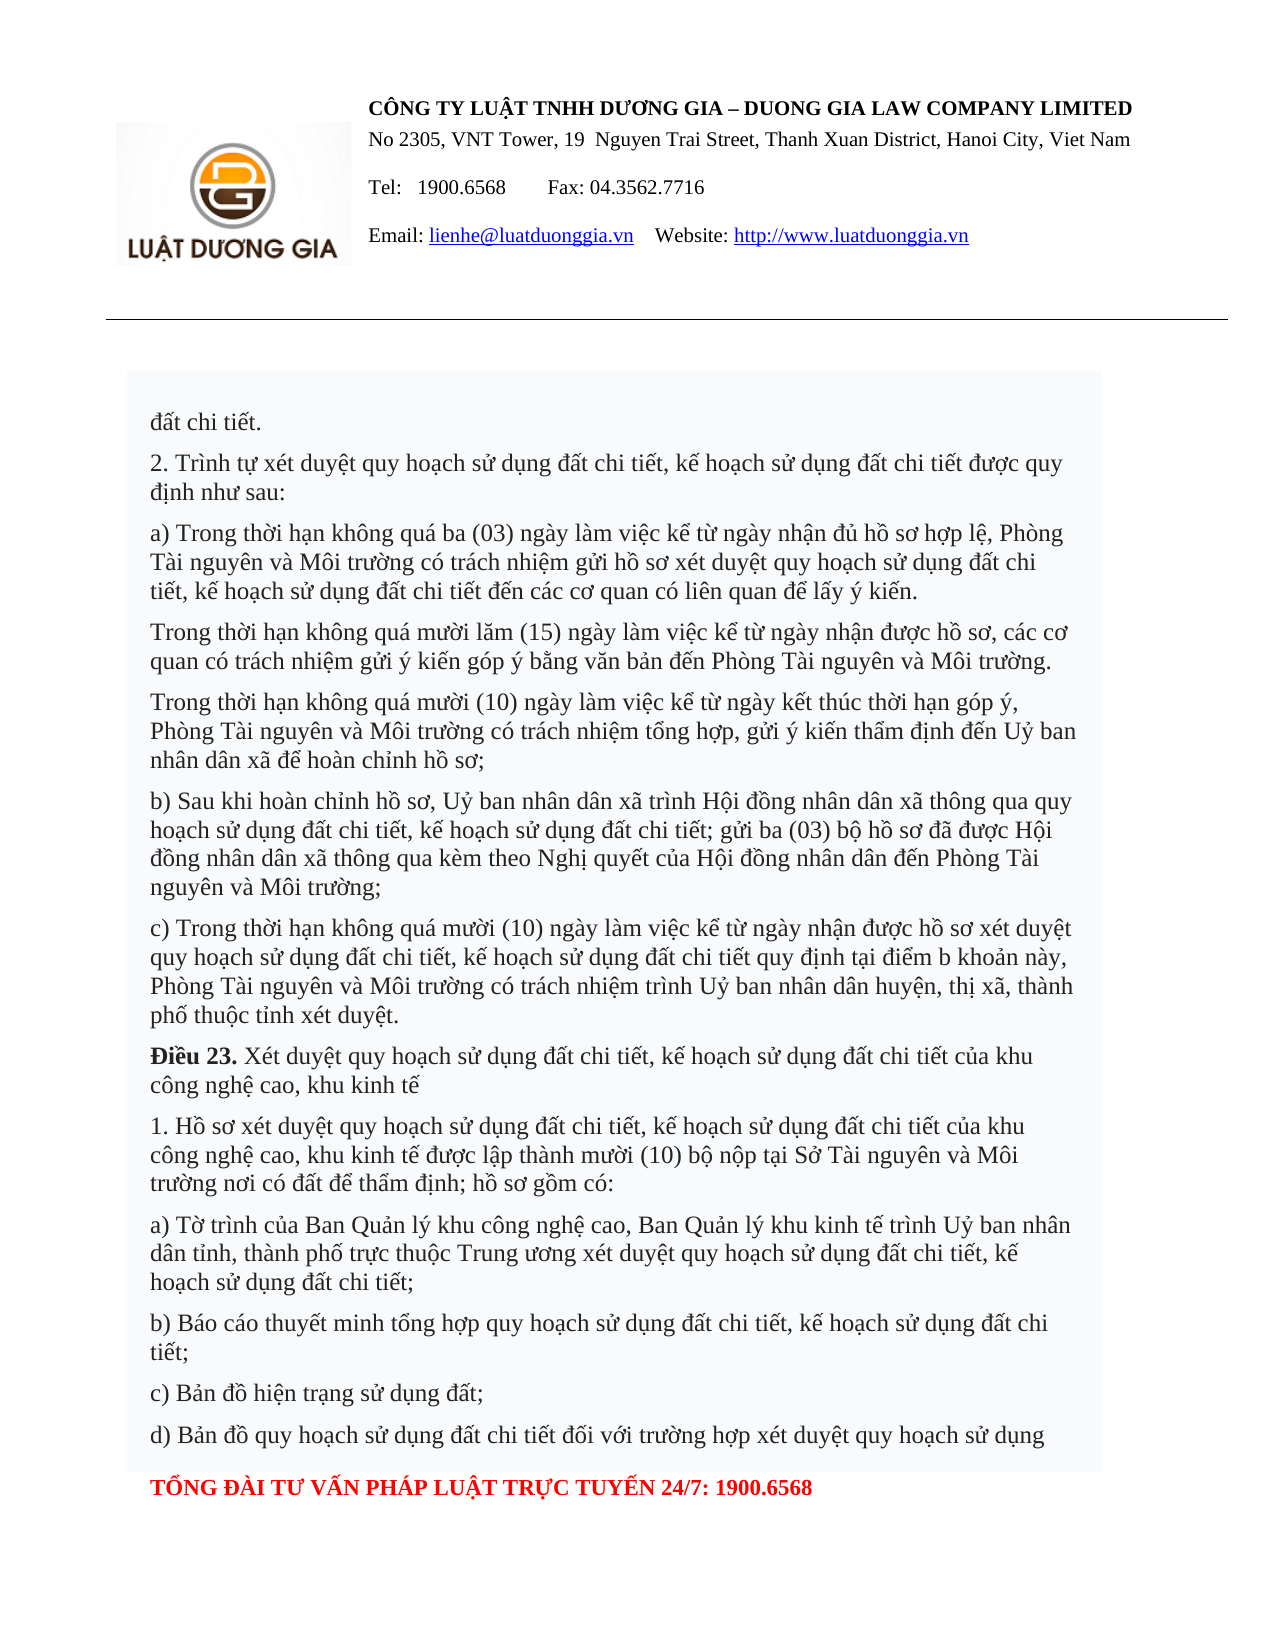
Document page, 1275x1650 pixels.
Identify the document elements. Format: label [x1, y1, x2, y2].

picture [116, 122, 352, 266]
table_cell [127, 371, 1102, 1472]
